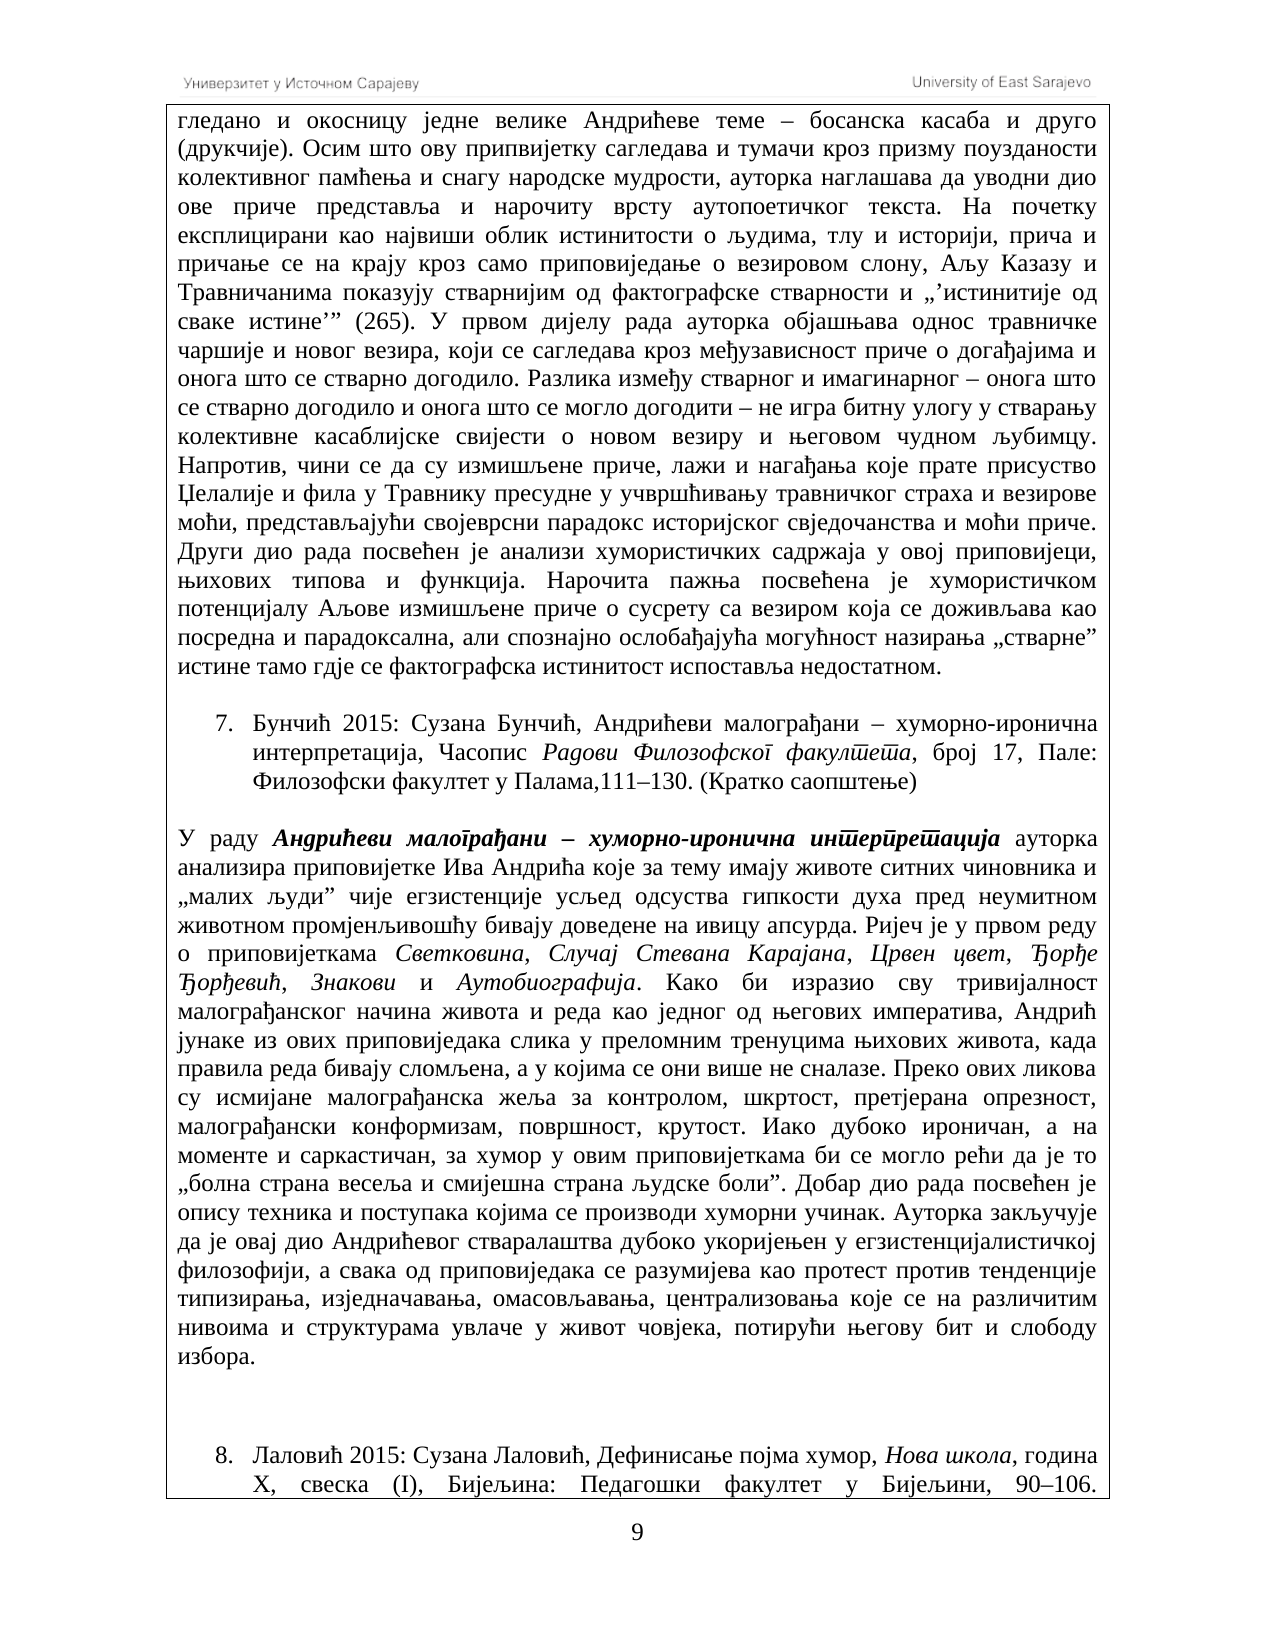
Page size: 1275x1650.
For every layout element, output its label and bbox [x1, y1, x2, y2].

table_cell [167, 105, 1109, 1498]
